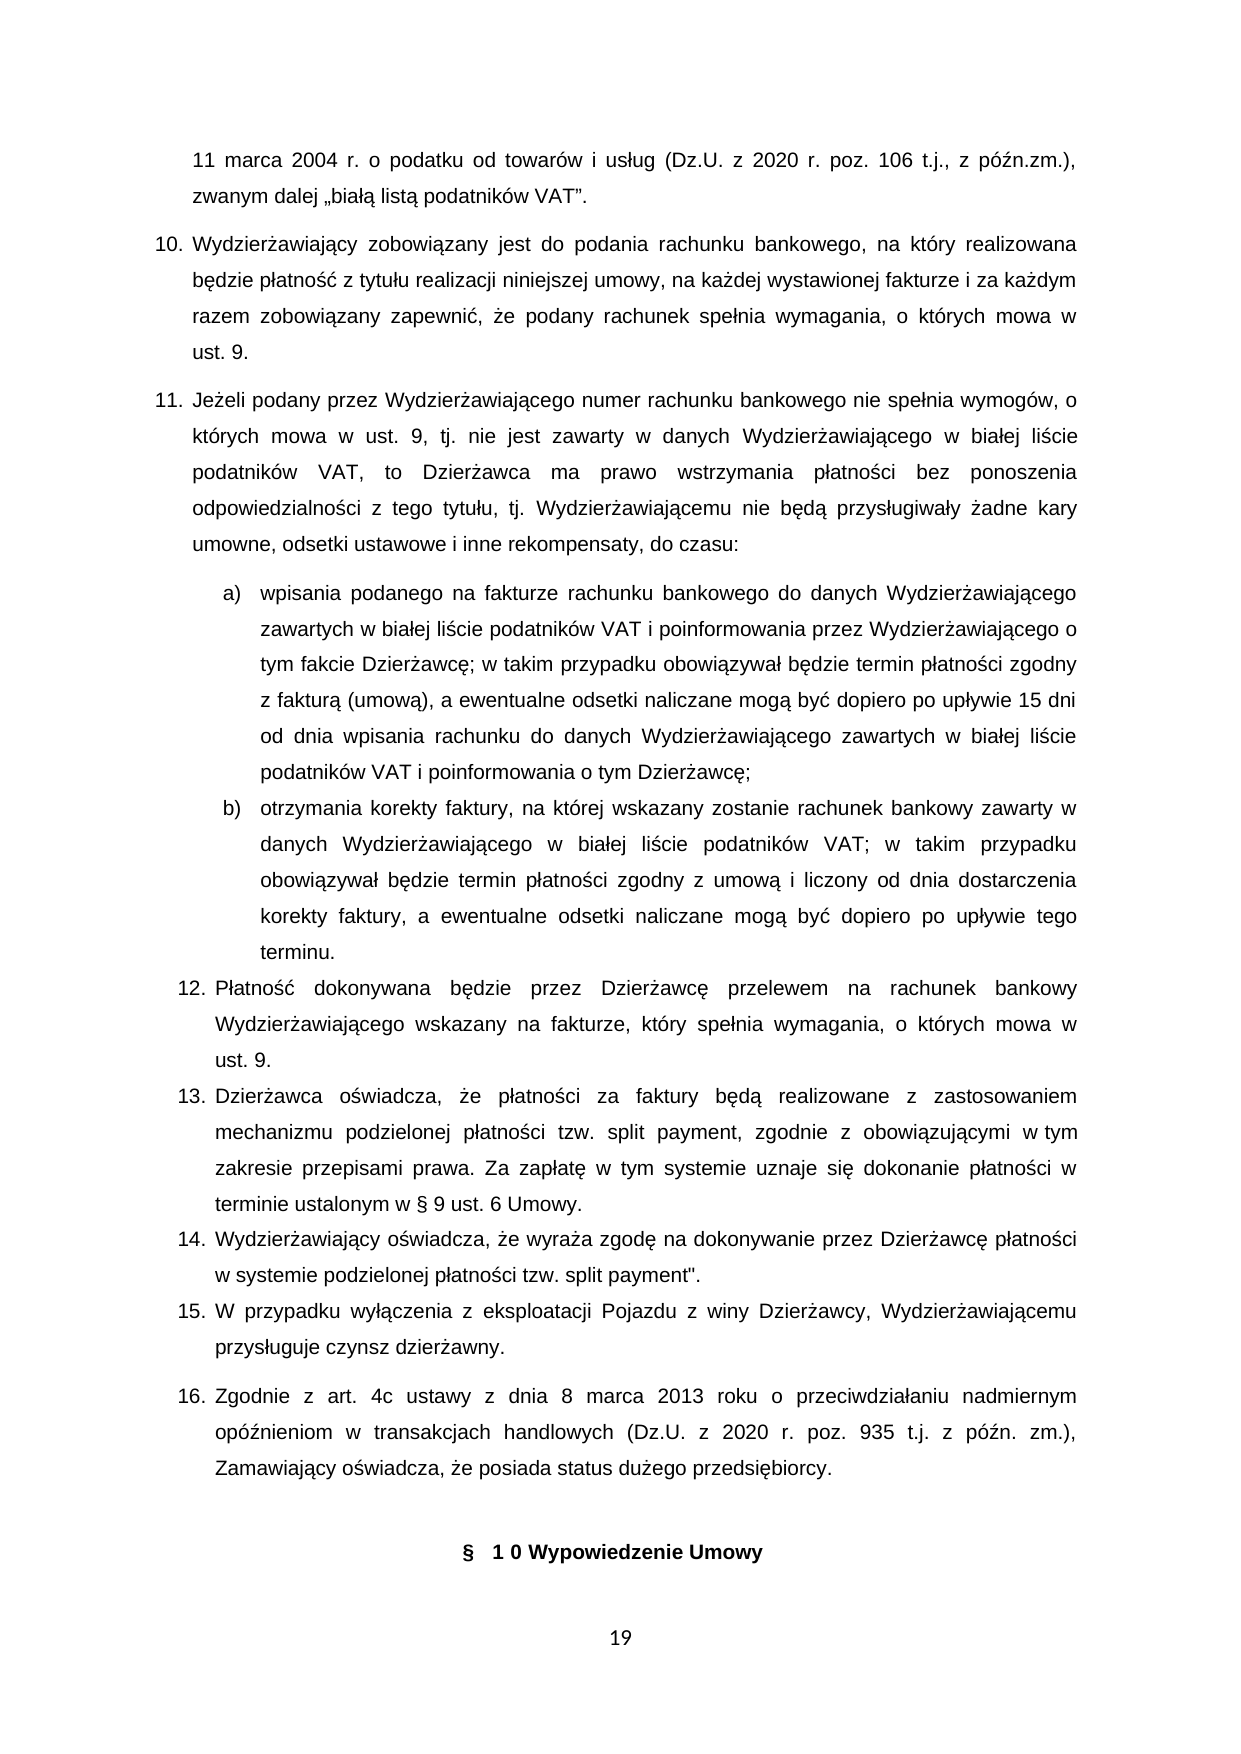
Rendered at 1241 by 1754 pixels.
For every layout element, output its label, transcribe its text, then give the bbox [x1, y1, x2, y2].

list Dzierżawca oświadcza, że płatności za faktury będą realizowane z zastosowaniem mechanizmu podzielonej płatności tzw. split payment, zgodnie z obowiązującymi w tym zakresie przepisami prawa. Za zapłatę w tym systemie uznaje się dokonanie płatności w terminie ustalonym w § 9 ust. 6 Umowy. [177, 1083, 1078, 1215]
list Zgodnie z art. 4c ustawy z dnia 8 marca 2013 roku o przeciwdziałaniu nadmiernym opóźnieniom w transakcjach handlowych (Dz.U. z 2020 r. poz. 935 t.j. z późn. zm.), Zamawiający oświadcza, że posiada status dużego przedsiębiorcy. [177, 1383, 1078, 1479]
list Jeżeli podany przez Wydzierżawiającego numer rachunku bankowego nie spełnia wymogów, o których mowa w ust. 9, tj. nie jest zawarty w danych Wydzierżawiającego w białej liście podatników VAT, to Dzierżawca ma prawo wstrzymania płatności bez ponoszenia odpowiedzialności z tego tytułu, tj. Wydzierżawiającemu nie będą przysługiwały żadne kary umowne, odsetki ustawowe i inne rekompensaty, do czasu: [154, 388, 1078, 556]
list § 10Wypowiedzenie Umowy [148, 1540, 1078, 1564]
list Wydzierżawiający oświadcza, że wyraża zgodę na dokonywanie przez Dzierżawcę płatności w systemie podzielonej płatności tzw. split payment". [177, 1227, 1078, 1287]
list Wydzierżawiający zobowiązany jest do podania rachunku bankowego, na który realizowana będzie płatność z tytułu realizacji niniejszej umowy, na każdej wystawionej fakturze i za każdym razem zobowiązany zapewnić, że podany rachunek spełnia wymagania, o których mowa w ust. 9. [154, 232, 1078, 364]
list Płatność dokonywana będzie przez Dzierżawcę przelewem na rachunek bankowy Wydzierżawiającego wskazany na fakturze, który spełnia wymagania, o których mowa w ust. 9. [177, 976, 1078, 1072]
list W przypadku wyłączenia z eksploatacji Pojazdu z winy Dzierżawcy, Wydzierżawiającemu przysługuje czynsz dzierżawny. [177, 1299, 1078, 1359]
list wpisania podanego na fakturze rachunku bankowego do danych Wydzierżawiającego zawartych w białej liście podatników VAT i poinformowania przez Wydzierżawiającego o tym fakcie Dzierżawcę; w takim przypadku obowiązywał będzie termin płatności zgodny z fakturą (umową), a ewentualne odsetki naliczane mogą być dopiero po upływie 15 dni od dnia wpisania rachunku do danych Wydzierżawiającego zawartych w białej liście podatników VAT i poinformowania o tym Dzierżawcę; [223, 580, 1078, 784]
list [154, 148, 1078, 207]
list otrzymania korekty faktury, na której wskazany zostanie rachunek bankowy zawarty w danych Wydzierżawiającego w białej liście podatników VAT; w takim przypadku obowiązywał będzie termin płatności zgodny z umową i liczony od dnia dostarczenia korekty faktury, a ewentualne odsetki naliczane mogą być dopiero po upływie tego terminu. [223, 796, 1078, 964]
